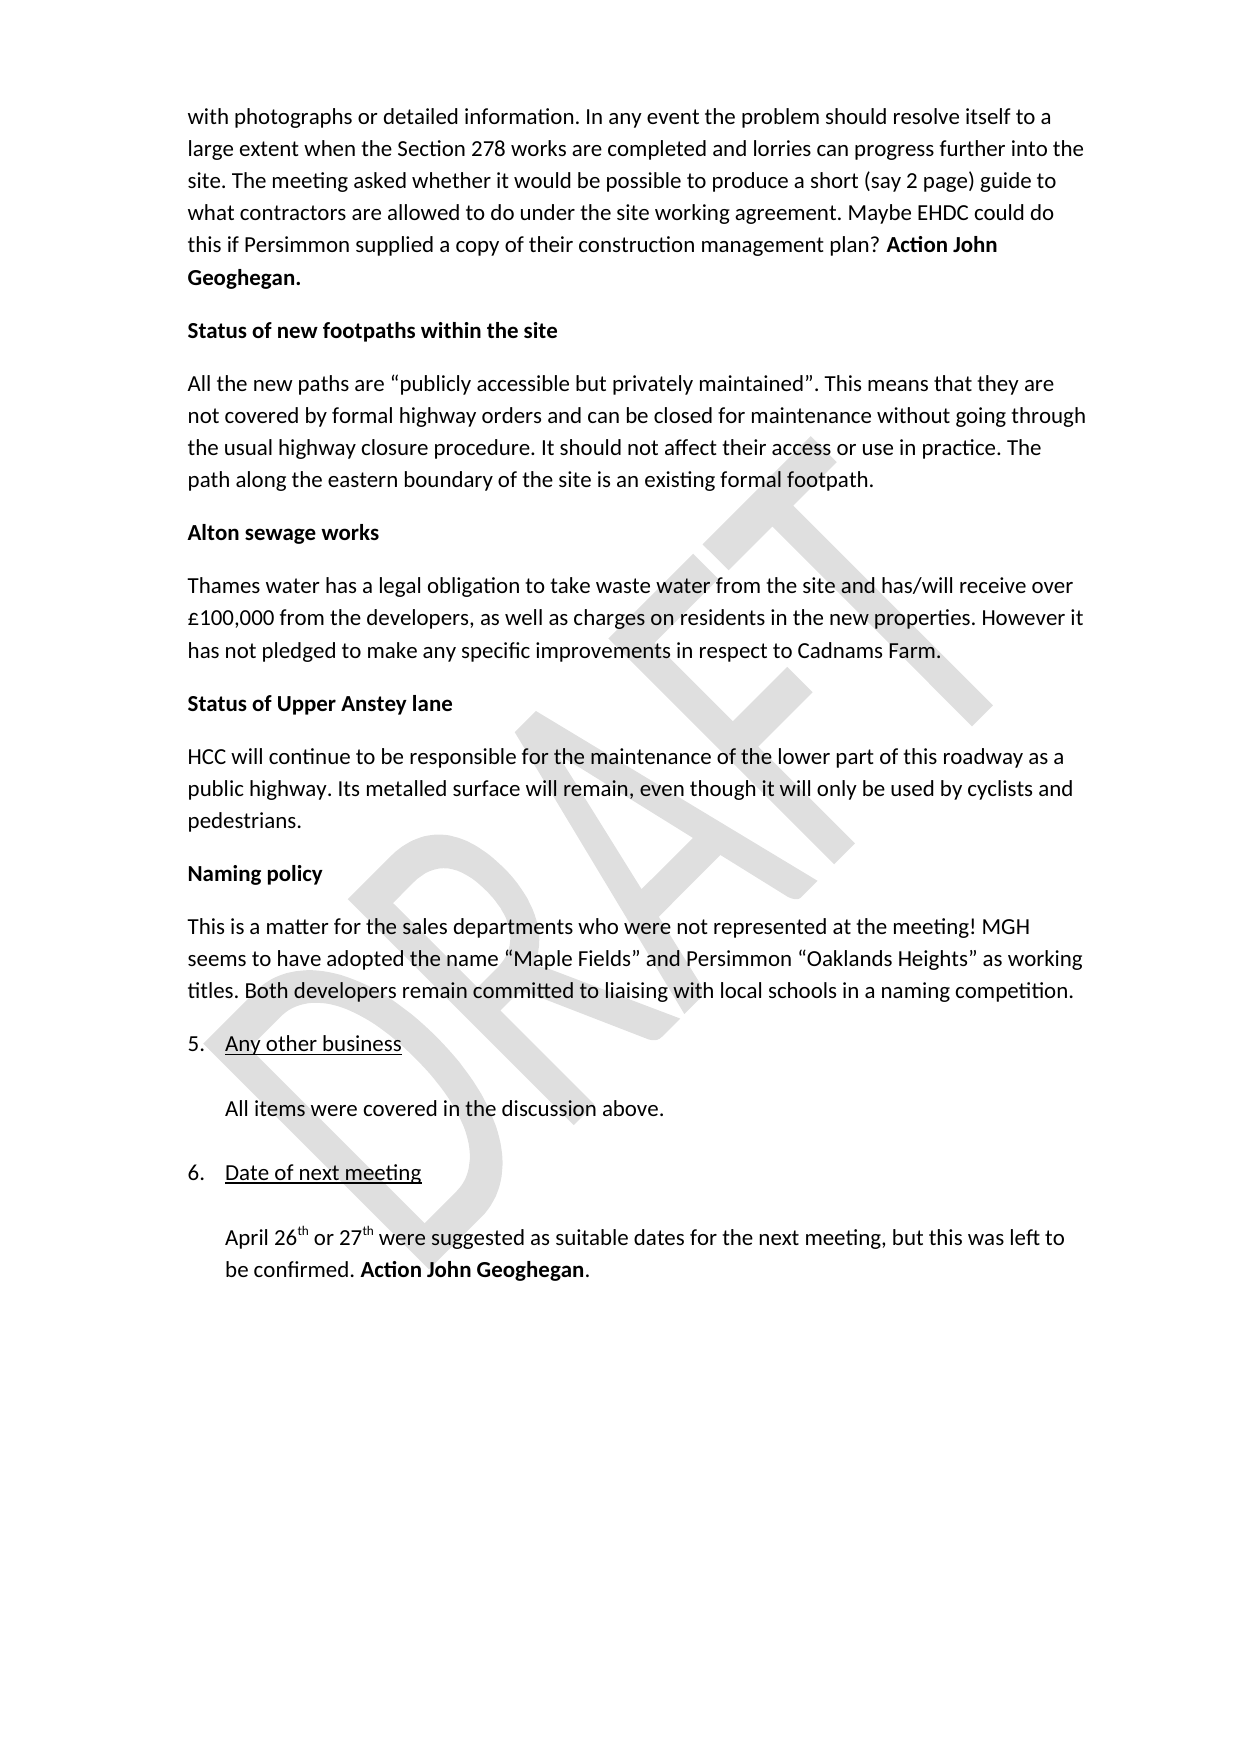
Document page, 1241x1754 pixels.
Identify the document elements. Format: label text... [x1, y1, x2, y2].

text Thames water has a legal obligation to take waste water from the site and has/will receive over £100,000 from the developers, as well as charges on residents in the new properties. However it has not pledged to make any specific improvements in respect to Cadnams Farm. [187, 571, 1090, 664]
text HCC will continue to be responsible for the maintenance of the lower part of this roadway as a public highway. Its metalled surface will remain, even though it will only be used by cyclists and pedestrians. [187, 742, 1090, 834]
text All the new paths are “publicly accessible but privately maintained”. This means that they are not covered by formal highway orders and can be closed for maintenance without going through the usual highway closure procedure. It should not affect their access or use in practice. The path along the eastern boundary of the site is an existing formal footpath. [187, 369, 1090, 493]
list Any other business All items were covered in the discussion above. [187, 1029, 1090, 1154]
text Status of Upper Anstey lane [187, 689, 1090, 717]
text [187, 102, 1090, 291]
text Alton sewage works [187, 518, 1090, 546]
text Status of new footpaths within the site [187, 316, 1090, 344]
list Date of next meeting April 26th or 27th were suggested as suitable dates for the next meeting, but this was left to be confirmed. Action John Geoghegan. [187, 1158, 1090, 1283]
text Naming policy [187, 859, 1090, 887]
text This is a matter for the sales departments who were not represented at the meeting! MGH seems to have adopted the name “Maple Fields” and Persimmon “Oaklands Heights” as working titles. Both developers remain committed to liaising with local schools in a naming competition. [187, 912, 1090, 1004]
